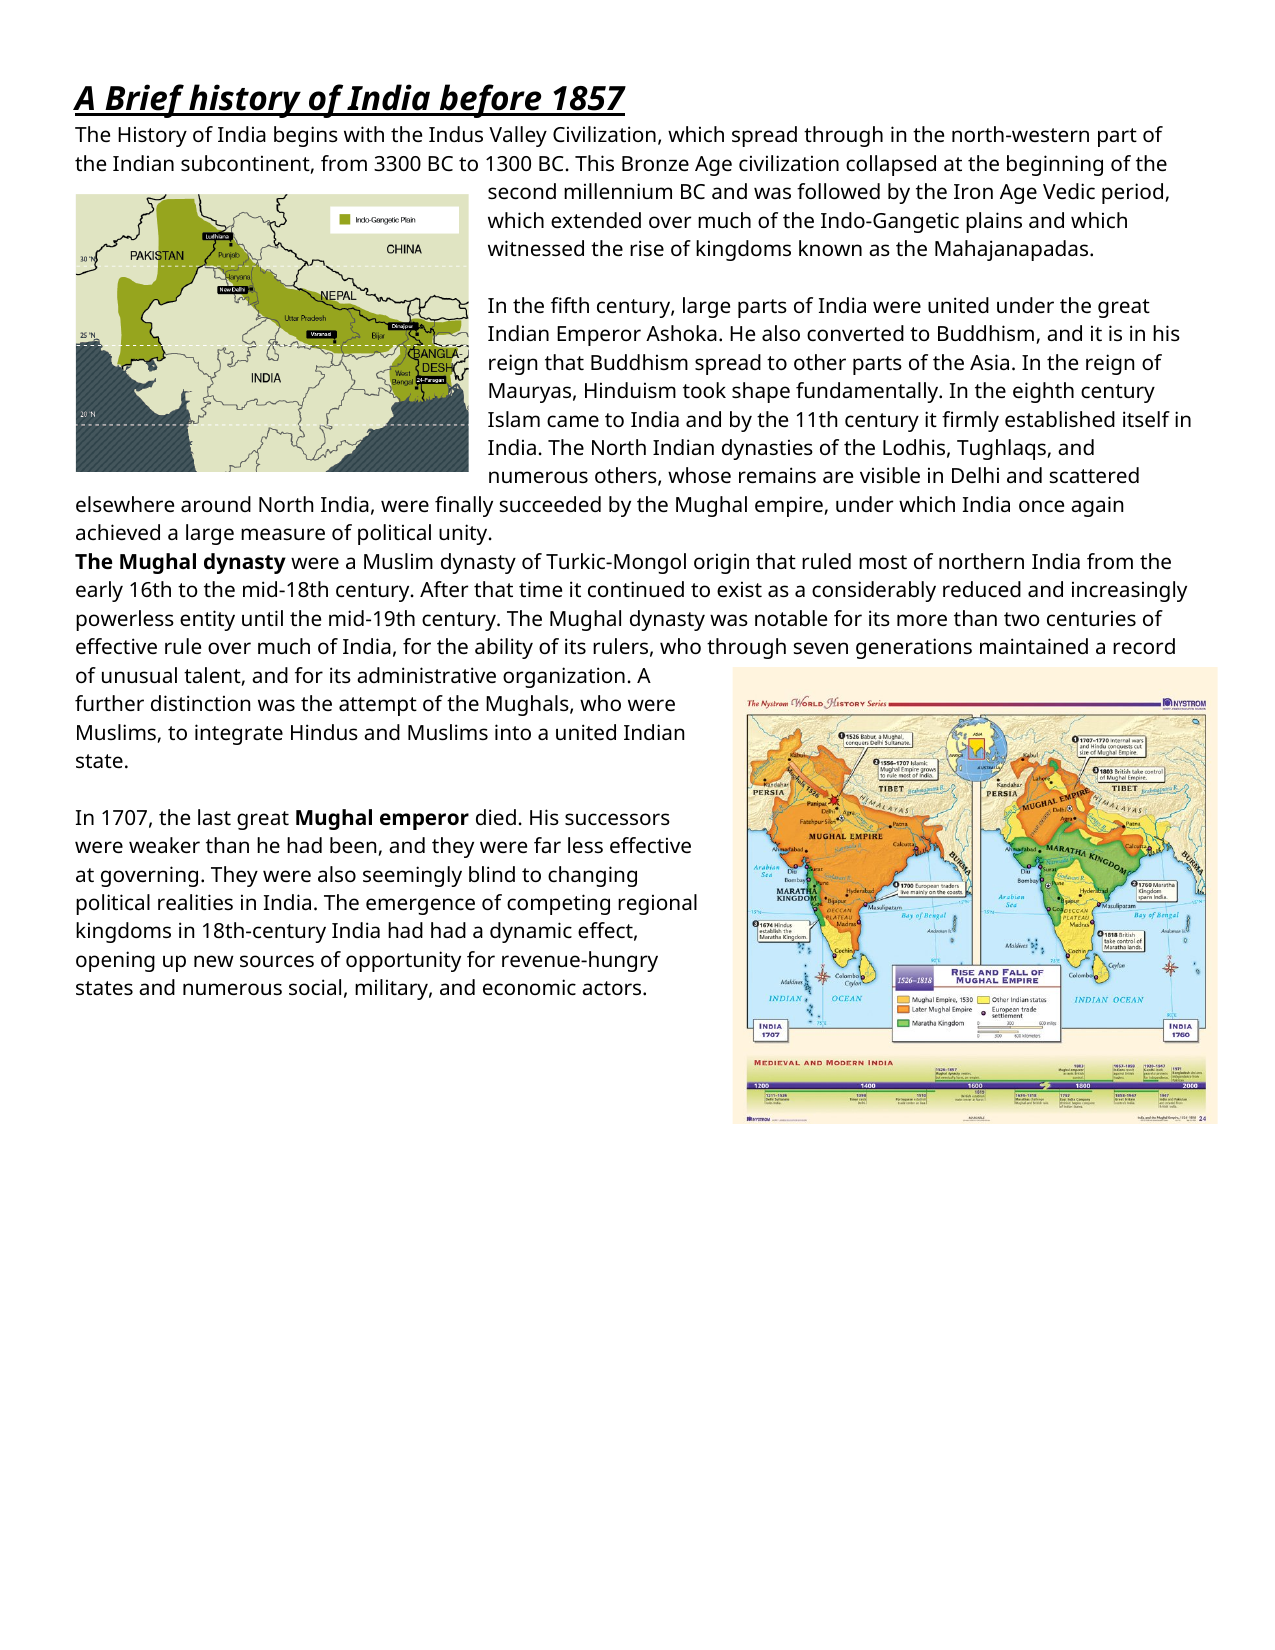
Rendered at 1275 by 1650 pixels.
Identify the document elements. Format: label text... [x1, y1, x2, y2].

text The History of India begins with the Indus Valley Civilization, which spread through in the north-western part of the Indian subcontinent, from 3300 BC to 1300 BC. This Bronze Age civilization collapsed at the beginning of the second millennium BC and was followed by the Iron Age Vedic period, which extended over much of the Indo-Gangetic plains and which witnessed the rise of kingdoms known as the Mahajanapadas. [75, 120, 1200, 263]
text In the fifth century, large parts of India were united under the great Indian Emperor Ashoka. He also converted to Buddhism, and it is in his reign that Buddhism spread to other parts of the Asia. In the reign of Mauryas, Hinduism took shape fundamentally. In the eighth century Islam came to India and by the 11th century it firmly established itself in India. The North Indian dynasties of the Lodhis, Tughlaqs, and numerous others, whose remains are visible in Delhi and scattered elsewhere around North India, were finally succeeded by the Mughal empire, under which India once again achieved a large measure of political unity. [75, 263, 1200, 547]
picture [75, 193, 469, 472]
picture [732, 667, 1218, 1124]
text In 1707, the last great Mughal emperor died. His successors were weaker than he had been, and they were far less effective at governing. They were also seemingly blind to changing political realities in India. The emergence of competing regional kingdoms in 18th-century India had had a dynamic effect, opening up new sources of opportunity for revenue-hungry states and numerous social, military, and economic actors. [75, 803, 732, 1002]
text A Brief history of India before 1857 [75, 75, 1200, 120]
text The Mughal dynasty were a Muslim dynasty of Turkic-Mongol origin that ruled most of northern India from the early 16th to the mid-18th century. After that time it continued to exist as a considerably reduced and increasingly powerless entity until the mid-19th century. The Mughal dynasty was notable for its more than two centuries of effective rule over much of India, for the ability of its rulers, who through seven generations maintained a record of unusual talent, and for its administrative organization. A further distinction was the attempt of the Mughals, who were Muslims, to integrate Hindus and Muslims into a united Indian state. [75, 547, 1200, 774]
